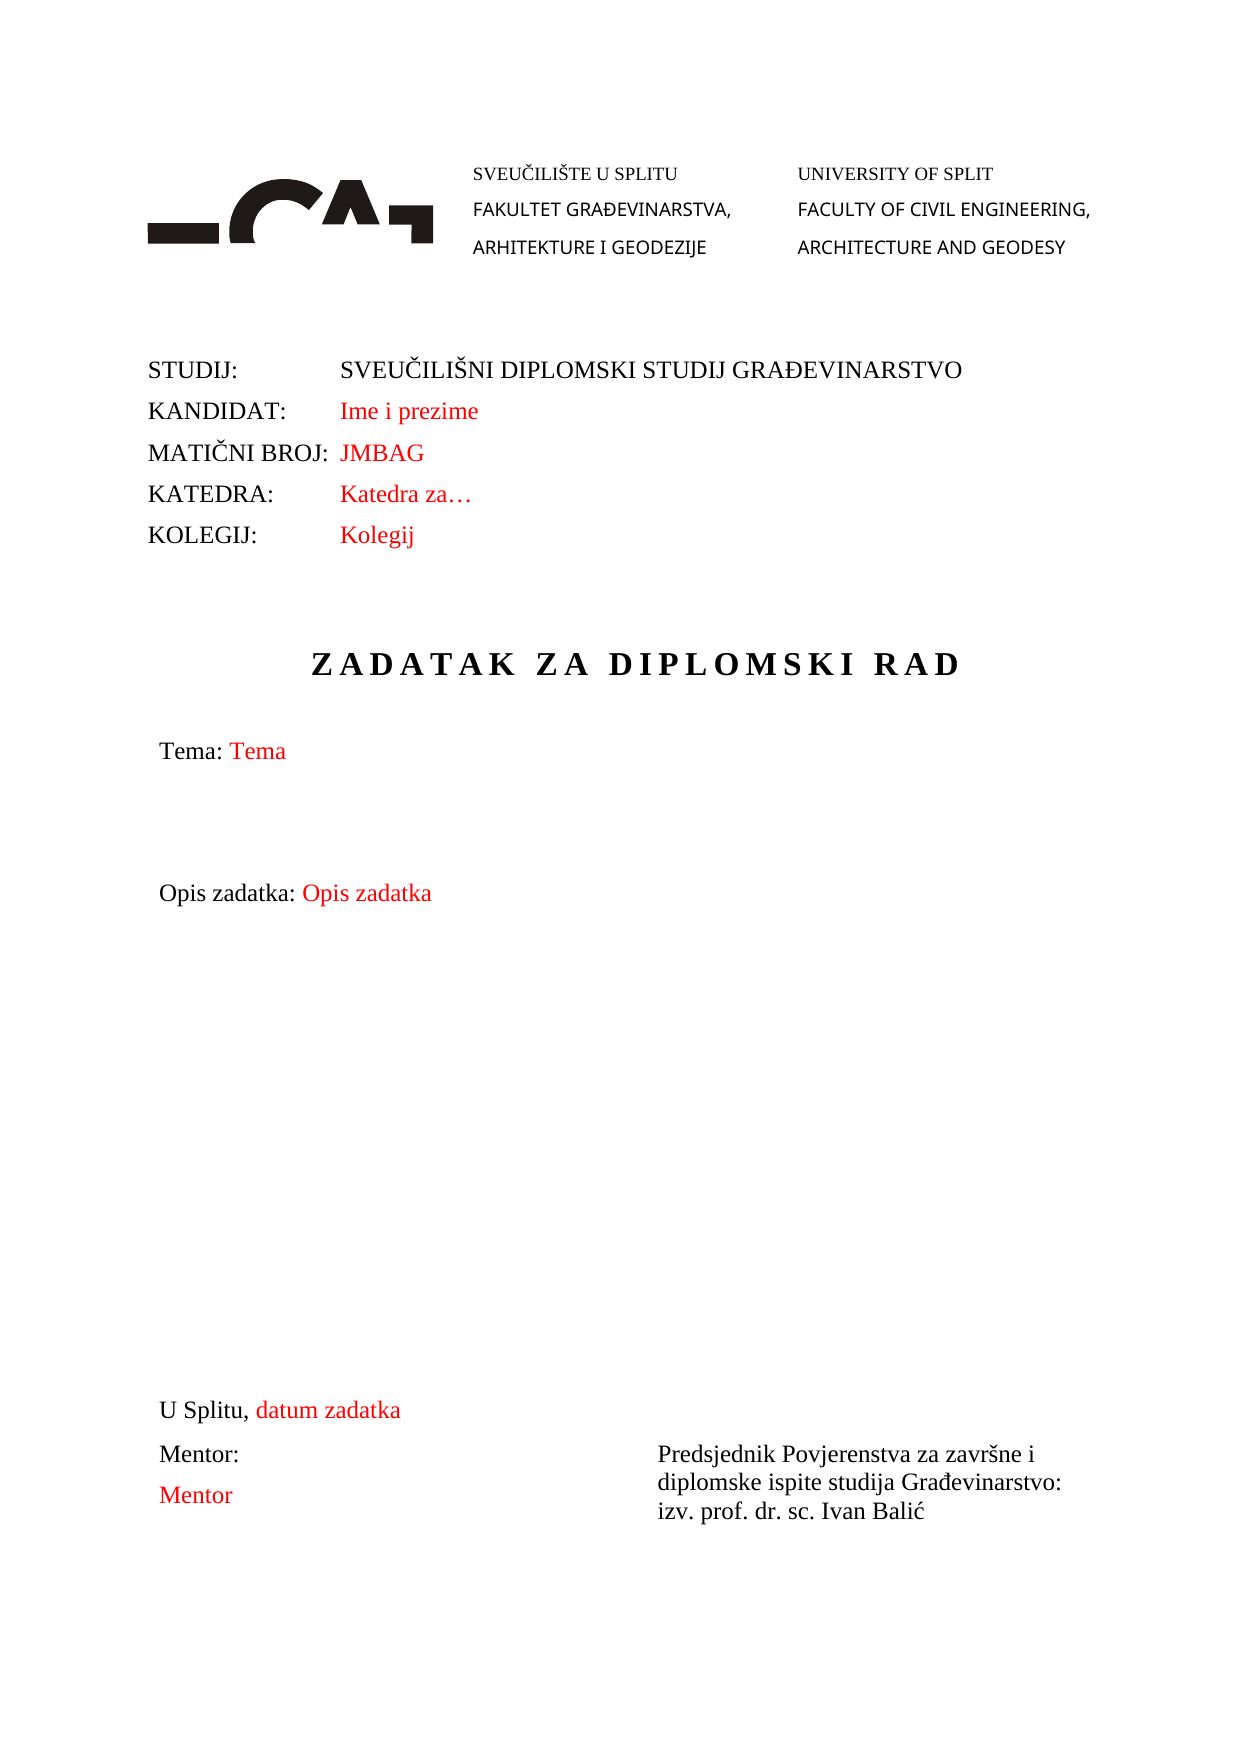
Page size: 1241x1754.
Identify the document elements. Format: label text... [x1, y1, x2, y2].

table_cell Opis zadatka: Opis zadatka [148, 865, 1144, 1383]
text KANDIDAT: Ime i prezime [148, 396, 1122, 425]
text ZADATAK ZA DIPLOMSKI RAD [148, 644, 1122, 682]
table_header UNIVERSITY OF SPLIT FACULTY OF CIVIL ENGINEERING, ARCHITECTURE AND GEODESY [798, 150, 1122, 260]
table_cell Mentor: Mentor [148, 1426, 646, 1544]
table_header Tema: Tema [148, 724, 1144, 865]
text MATIČNI BROJ: JMBAG [148, 438, 1122, 466]
text STUDIJ: SVEUČILIŠNI DIPLOMSKI STUDIJ GRAĐEVINARSTVO [148, 355, 1122, 384]
table_header SVEUČILIŠTE U SPLITU FAKULTET GRAĐEVINARSTVA, ARHITEKTURE I GEODEZIJE [473, 150, 797, 260]
table_cell U Splitu, datum zadatka [148, 1383, 1144, 1426]
table_cell Predsjednik Povjerenstva za završne i diplomske ispite studija Građevinarstvo: izv. prof. dr. sc. Ivan Balić [646, 1426, 1144, 1544]
text KATEDRA: Katedra za… [148, 479, 1122, 508]
table_header [148, 150, 473, 260]
text KOLEGIJ: Kolegij [148, 520, 1122, 549]
